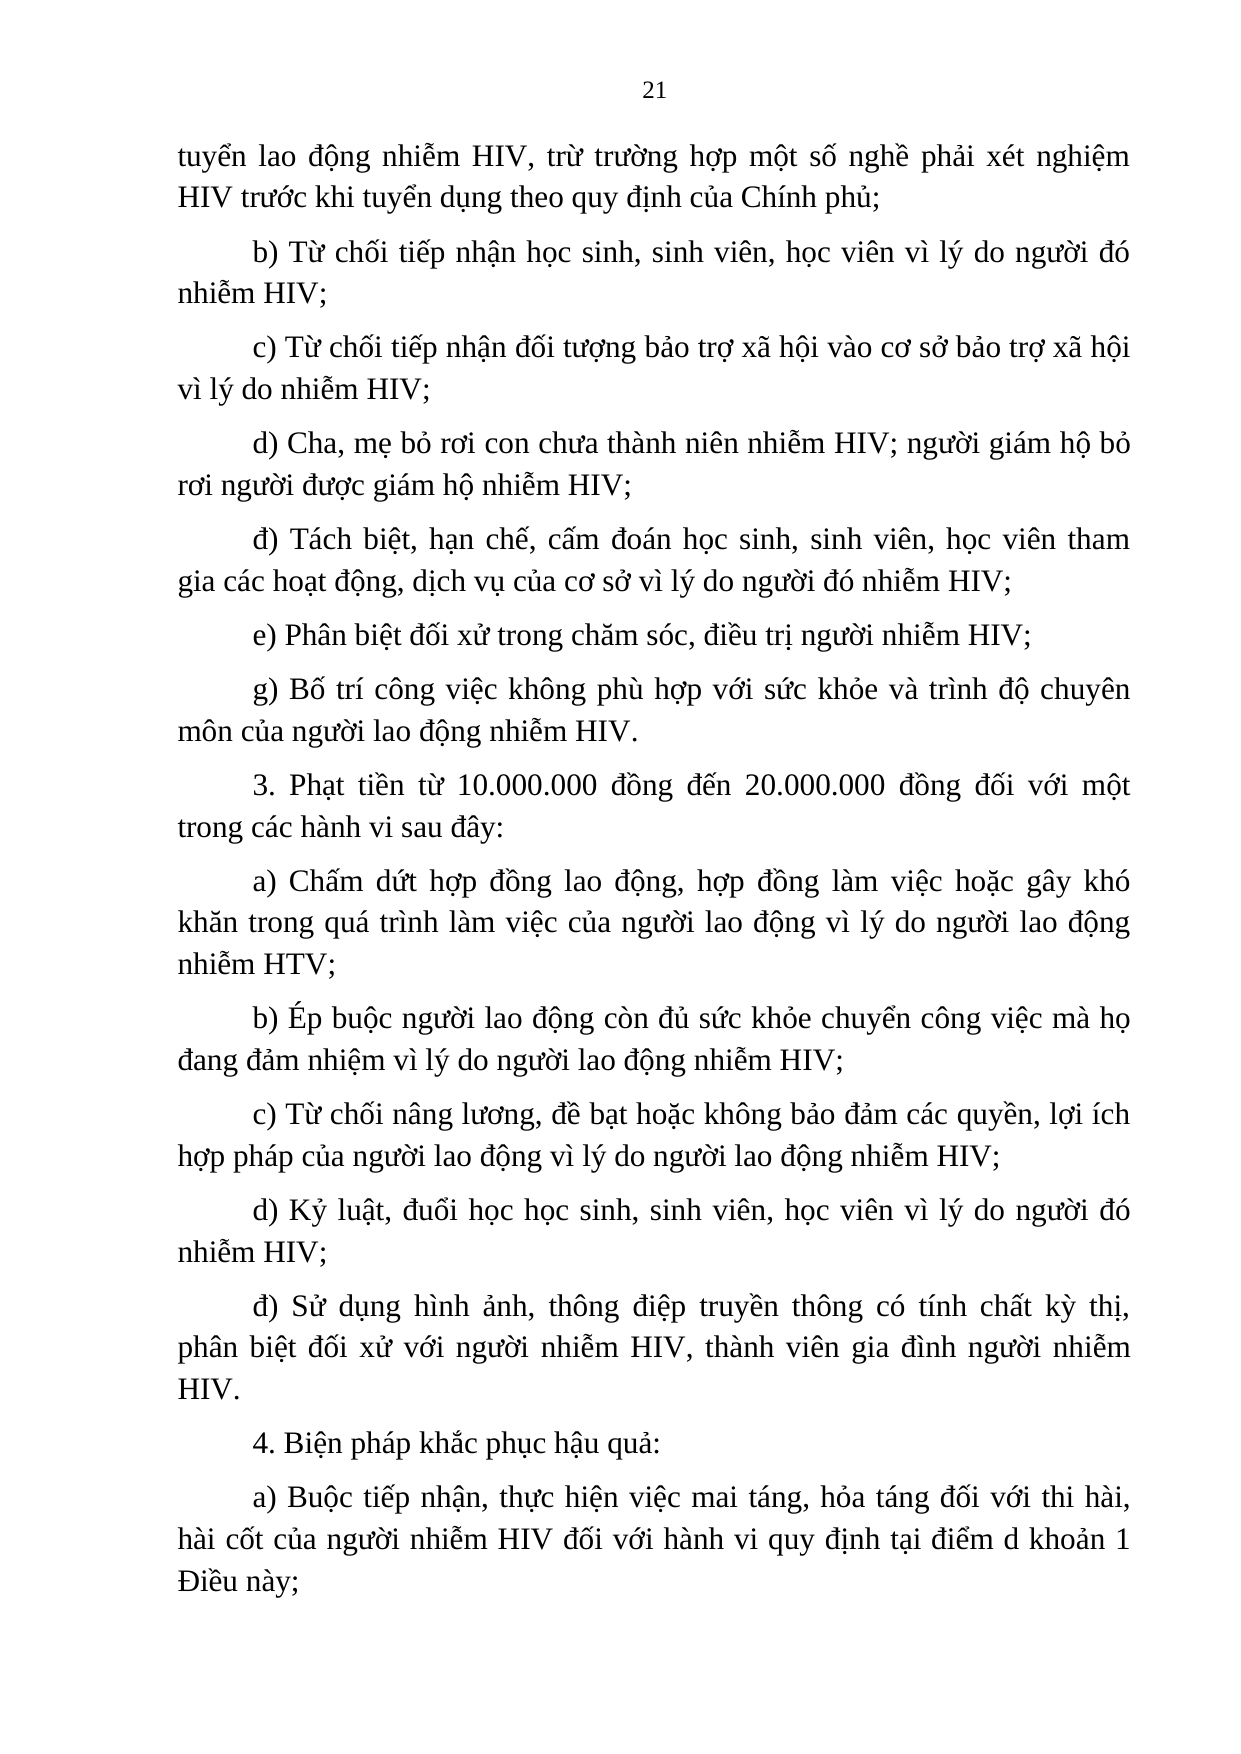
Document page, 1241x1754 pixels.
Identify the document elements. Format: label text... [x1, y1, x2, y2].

text a) Buộc tiếp nhận, thực hiện việc mai táng, hỏa táng đối với thi hài, hài cốt của người nhiễm HIV đối với hành vi quy định tại điểm d khoản 1 Điều này; [177, 1474, 1132, 1599]
text đ) Sử dụng hình ảnh, thông điệp truyền thông có tính chất kỳ thị, phân biệt đối xử với người nhiễm HIV, thành viên gia đình người nhiễm HIV. [177, 1283, 1132, 1408]
text d) Kỷ luật, đuổi học học sinh, sinh viên, học viên vì lý do người đó nhiễm HIV; [177, 1187, 1132, 1270]
text b) Ép buộc người lao động còn đủ sức khỏe chuyển công việc mà họ đang đảm nhiệm vì lý do người lao động nhiễm HIV; [177, 995, 1132, 1079]
text 3. Phạt tiền từ 10.000.000 đồng đến 20.000.000 đồng đối với một trong các hành vi sau đây: [177, 762, 1132, 845]
text e) Phân biệt đối xử trong chăm sóc, điều trị người nhiễm HIV; [177, 612, 1132, 654]
text c) Từ chối nâng lương, đề bạt hoặc không bảo đảm các quyền, lợi ích hợp pháp của người lao động vì lý do người lao động nhiễm HIV; [177, 1091, 1132, 1174]
text b) Từ chối tiếp nhận học sinh, sinh viên, học viên vì lý do người đó nhiễm HIV; [177, 229, 1132, 312]
text d) Cha, mẹ bỏ rơi con chưa thành niên nhiễm HIV; người giám hộ bỏ rơi người được giám hộ nhiễm HIV; [177, 420, 1132, 504]
text a) Chấm dứt hợp đồng lao động, hợp đồng làm việc hoặc gây khó khăn trong quá trình làm việc của người lao động vì lý do người lao động nhiễm HTV; [177, 858, 1132, 983]
text đ) Tách biệt, hạn chế, cấm đoán học sinh, sinh viên, học viên tham gia các hoạt động, dịch vụ của cơ sở vì lý do người đó nhiễm HIV; [177, 516, 1132, 599]
text g) Bố trí công việc không phù hợp với sức khỏe và trình độ chuyên môn của người lao động nhiễm HIV. [177, 666, 1132, 749]
text c) Từ chối tiếp nhận đối tượng bảo trợ xã hội vào cơ sở bảo trợ xã hội vì lý do nhiễm HIV; [177, 324, 1132, 408]
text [177, 133, 1132, 216]
text 4. Biện pháp khắc phục hậu quả: [177, 1420, 1132, 1462]
